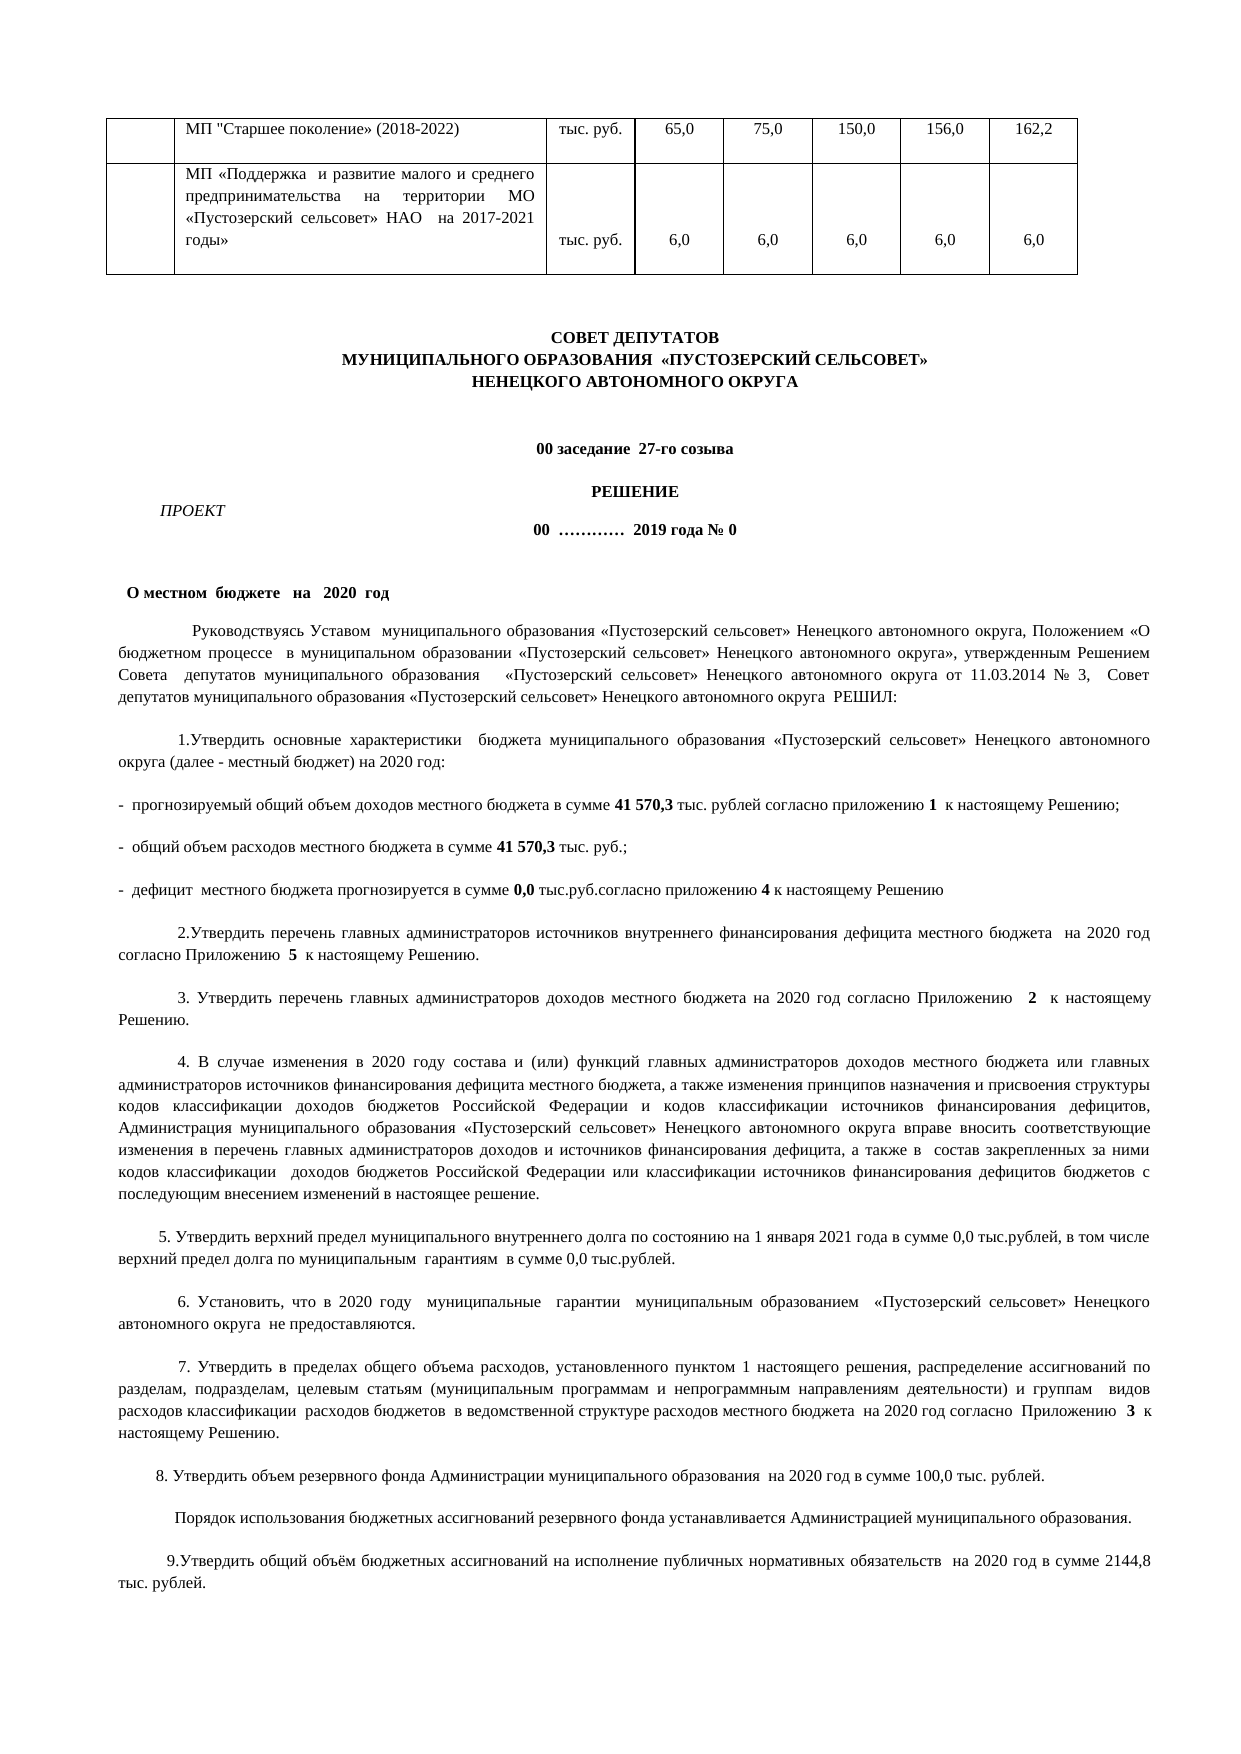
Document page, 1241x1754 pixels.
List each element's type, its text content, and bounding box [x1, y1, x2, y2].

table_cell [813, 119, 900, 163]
title ПРОЕКТ [118, 501, 1152, 520]
text - дефицит местного бюджета прогнозируется в сумме 0,0 тыс.руб.согласно приложению 4 к настоящему Решению [118, 880, 1152, 899]
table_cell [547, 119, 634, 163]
text 3. Утвердить перечень главных администраторов доходов местного бюджета на 2020 год согласно Приложению 2 к настоящему Решению. [118, 987, 1152, 1029]
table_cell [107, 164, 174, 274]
title 00 ………… 2019 года № 0 [118, 520, 1152, 539]
text 7. Утвердить в пределах общего объема расходов, установленного пунктом 1 настоящего решения, распределение ассигнований по разделам, подразделам, целевым статьям (муниципальным программам и непрограммным направлениям деятельности) и группам видов расходов классификации расходов бюджетов в ведомственной структуре расходов местного бюджета на 2020 год согласно Приложению 3 к настоящему Решению. [118, 1357, 1152, 1442]
text Руководствуясь Уставом муниципального образования «Пустозерский сельсовет» Ненецкого автономного округа, Положением «О бюджетном процессе в муниципальном образовании «Пустозерский сельсовет» Ненецкого автономного округа», утвержденным Решением Совета депутатов муниципального образования «Пустозерский сельсовет» Ненецкого автономного округа от 11.03.2014 № 3, Совет депутатов муниципального образования «Пустозерский сельсовет» Ненецкого автономного округа РЕШИЛ: [118, 621, 1152, 706]
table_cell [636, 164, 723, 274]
title 00 заседание 27-го созыва [118, 439, 1152, 458]
text 8. Утвердить объем резервного фонда Администрации муниципального образования на 2020 год в сумме 100,0 тыс. рублей. [118, 1465, 1152, 1484]
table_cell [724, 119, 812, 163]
text - общий объем расходов местного бюджета в сумме 41 570,3 тыс. руб.; [118, 837, 1152, 856]
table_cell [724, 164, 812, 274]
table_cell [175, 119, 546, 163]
title О местном бюджете на 2020 год [118, 582, 1152, 602]
text 2.Утвердить перечень главных администраторов источников внутреннего финансирования дефицита местного бюджета на 2020 год согласно Приложению 5 к настоящему Решению. [118, 923, 1152, 964]
text - прогнозируемый общий объем доходов местного бюджета в сумме 41 570,3 тыс. рублей согласно приложению 1 к настоящему Решению; [118, 794, 1152, 813]
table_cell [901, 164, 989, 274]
text Порядок использования бюджетных ассигнований резервного фонда устанавливается Администрацией муниципального образования. [118, 1508, 1152, 1527]
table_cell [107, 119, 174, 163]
title РЕШЕНИЕ [118, 482, 1152, 501]
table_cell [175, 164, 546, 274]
text МУНИЦИПАЛЬНОГО ОБРАЗОВАНИЯ «ПУСТОЗЕРСКИЙ СЕЛЬСОВЕТ» [118, 350, 1152, 369]
text 1.Утвердить основные характеристики бюджета муниципального образования «Пустозерский сельсовет» Ненецкого автономного округа (далее - местный бюджет) на 2020 год: [118, 729, 1152, 771]
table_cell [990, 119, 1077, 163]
text НЕНЕЦКОГО АВТОНОМНОГО ОКРУГА [118, 372, 1152, 391]
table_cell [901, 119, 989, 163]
subtitle СОВЕТ ДЕПУТАТОВ [118, 328, 1152, 347]
text 9.Утвердить общий объём бюджетных ассигнований на исполнение публичных нормативных обязательств на 2020 год в сумме 2144,8 тыс. рублей. [118, 1551, 1152, 1592]
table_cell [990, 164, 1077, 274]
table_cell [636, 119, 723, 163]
text 5. Утвердить верхний предел муниципального внутреннего долга по состоянию на 1 января 2021 года в сумме 0,0 тыс.рублей, в том числе верхний предел долга по муниципальным гарантиям в сумме 0,0 тыс.рублей. [118, 1227, 1152, 1268]
text 6. Установить, что в 2020 году муниципальные гарантии муниципальным образованием «Пустозерский сельсовет» Ненецкого автономного округа не предоставляются. [118, 1292, 1152, 1333]
text 4. В случае изменения в 2020 году состава и (или) функций главных администраторов доходов местного бюджета или главных администраторов источников финансирования дефицита местного бюджета, а также изменения принципов назначения и присвоения структуры кодов классификации доходов бюджетов Российской Федерации и кодов классификации источников финансирования дефицитов, Администрация муниципального образования «Пустозерский сельсовет» Ненецкого автономного округа вправе вносить соответствующие изменения в перечень главных администраторов доходов и источников финансирования дефицита, а также в состав закрепленных за ними кодов классификации доходов бюджетов Российской Федерации или классификации источников финансирования дефицитов бюджетов с последующим внесением изменений в настоящее решение. [118, 1052, 1152, 1203]
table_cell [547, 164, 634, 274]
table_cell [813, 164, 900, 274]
